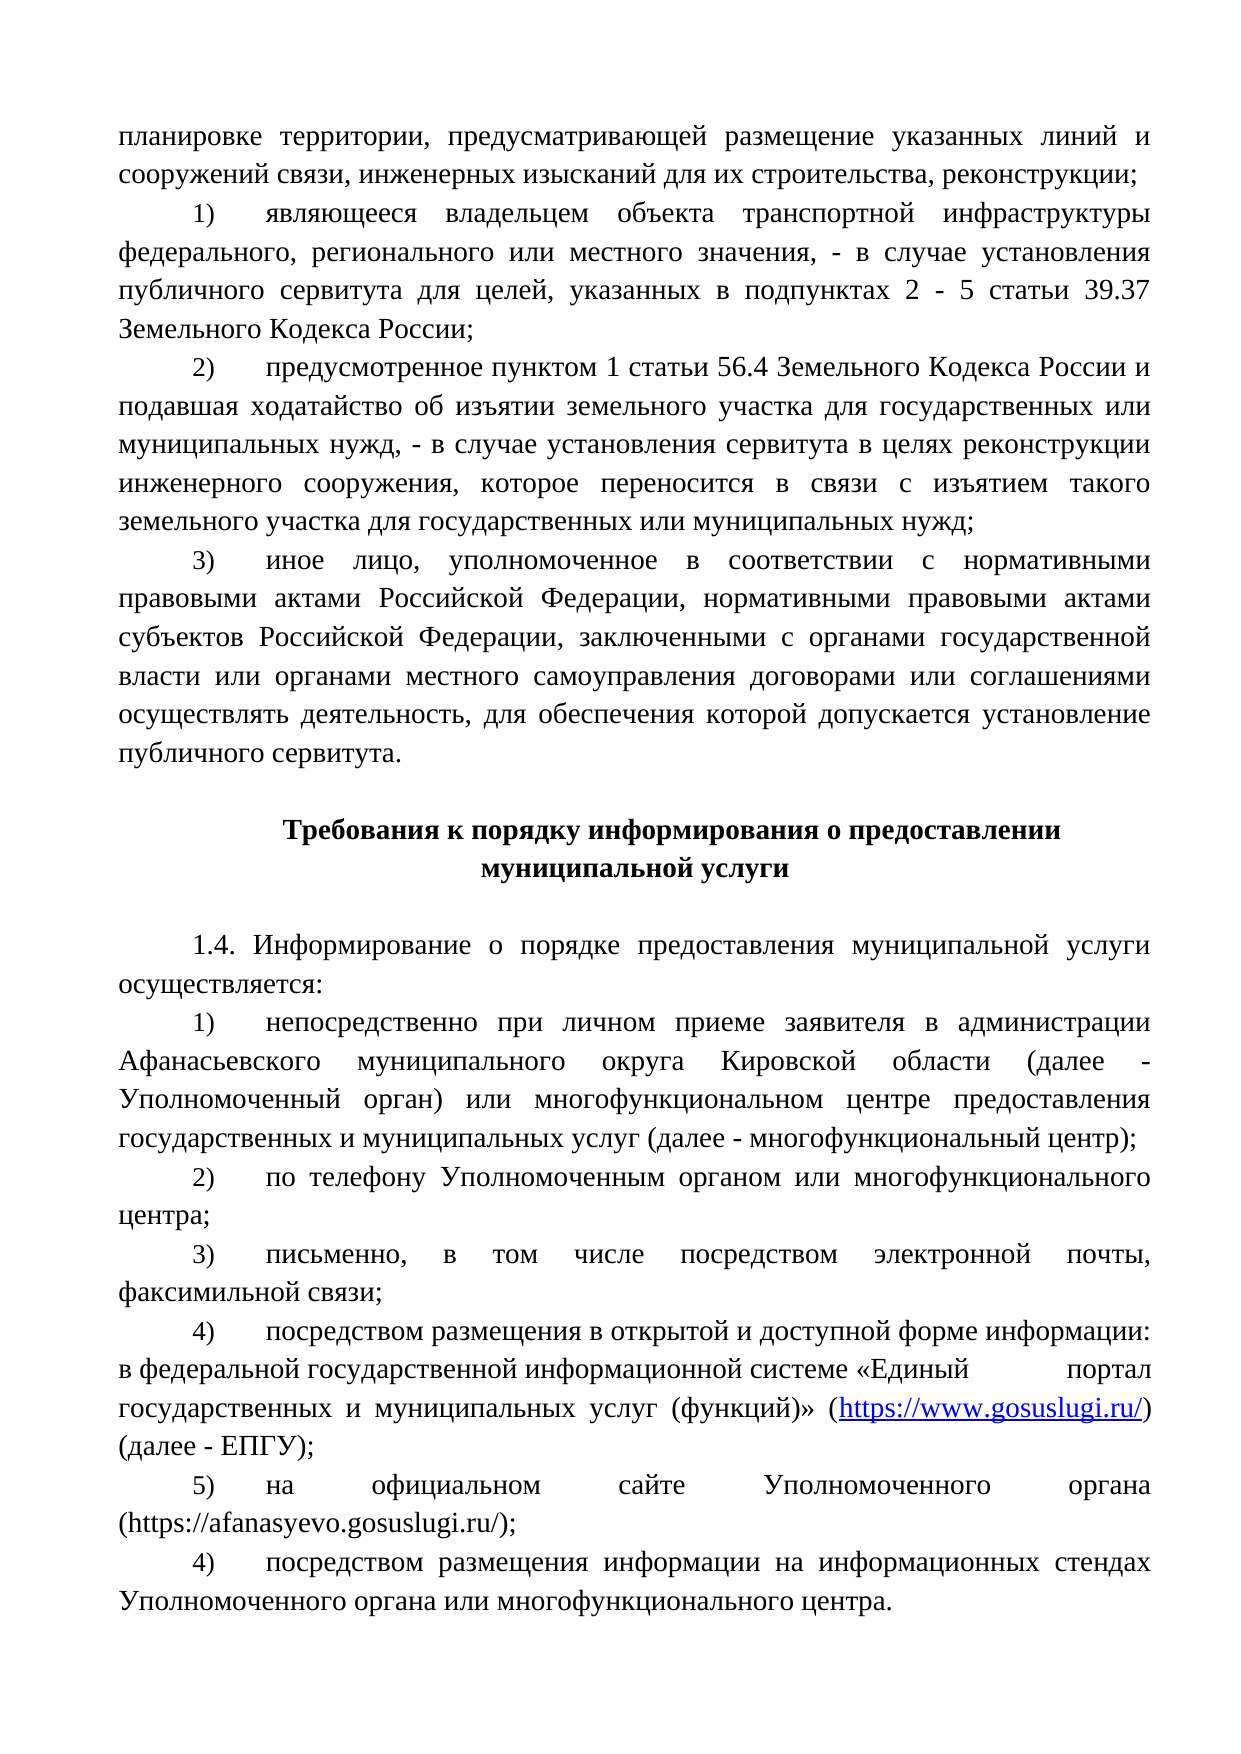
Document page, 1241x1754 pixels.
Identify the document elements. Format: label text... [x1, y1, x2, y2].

list являющееся владельцем объекта транспортной инфраструктуры федерального, регионального или местного значения, - в случае установления публичного сервитута для целей, указанных в подпунктах 2 - 5 статьи 39.37 Земельного Кодекса России; [118, 195, 1152, 344]
list письменно, в том числе посредством электронной почты, факсимильной связи; [118, 1236, 1152, 1308]
list по телефону Уполномоченным органом или многофункционального центра; [118, 1159, 1152, 1231]
text Требования к порядку информирования о предоставлении муниципальной услуги [118, 812, 1152, 884]
list на официальном сайте Уполномоченного органа (https://afanasyevo.gosuslugi.ru/); [118, 1467, 1152, 1539]
text 1.4. Информирование о порядке предоставления муниципальной услуги осуществляется: [118, 927, 1152, 999]
list непосредственно при личном приеме заявителя в администрации Афанасьевского муниципального округа Кировской области (далее - Уполномоченный орган) или многофункциональном центре предоставления государственных и муниципальных услуг (далее - многофункциональный центр); [118, 1004, 1152, 1154]
list посредством размещения информации на информационных стендах Уполномоченного органа или многофункционального центра. [118, 1544, 1152, 1616]
list предусмотренное пунктом 1 статьи 56.4 Земельного Кодекса России и подавшая ходатайство об изъятии земельного участка для государственных или муниципальных нужд, - в случае установления сервитута в целях реконструкции инженерного сооружения, которое переносится в связи с изъятием такого земельного участка для государственных или муниципальных нужд; [118, 349, 1152, 537]
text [118, 118, 1152, 190]
list иное лицо, уполномоченное в соответствии с нормативными правовыми актами Российской Федерации, нормативными правовыми актами субъектов Российской Федерации, заключенными с органами государственной власти или органами местного самоуправления договорами или соглашениями осуществлять деятельность, для обеспечения которой допускается установление публичного сервитута. [118, 542, 1152, 768]
list посредством размещения в открытой и доступной форме информации: в федеральной государственной информационной системе «Единый портал государственных и муниципальных услуг (функций)» (https://www.gosuslugi.ru/) (далее - ЕПГУ); [118, 1313, 1152, 1462]
